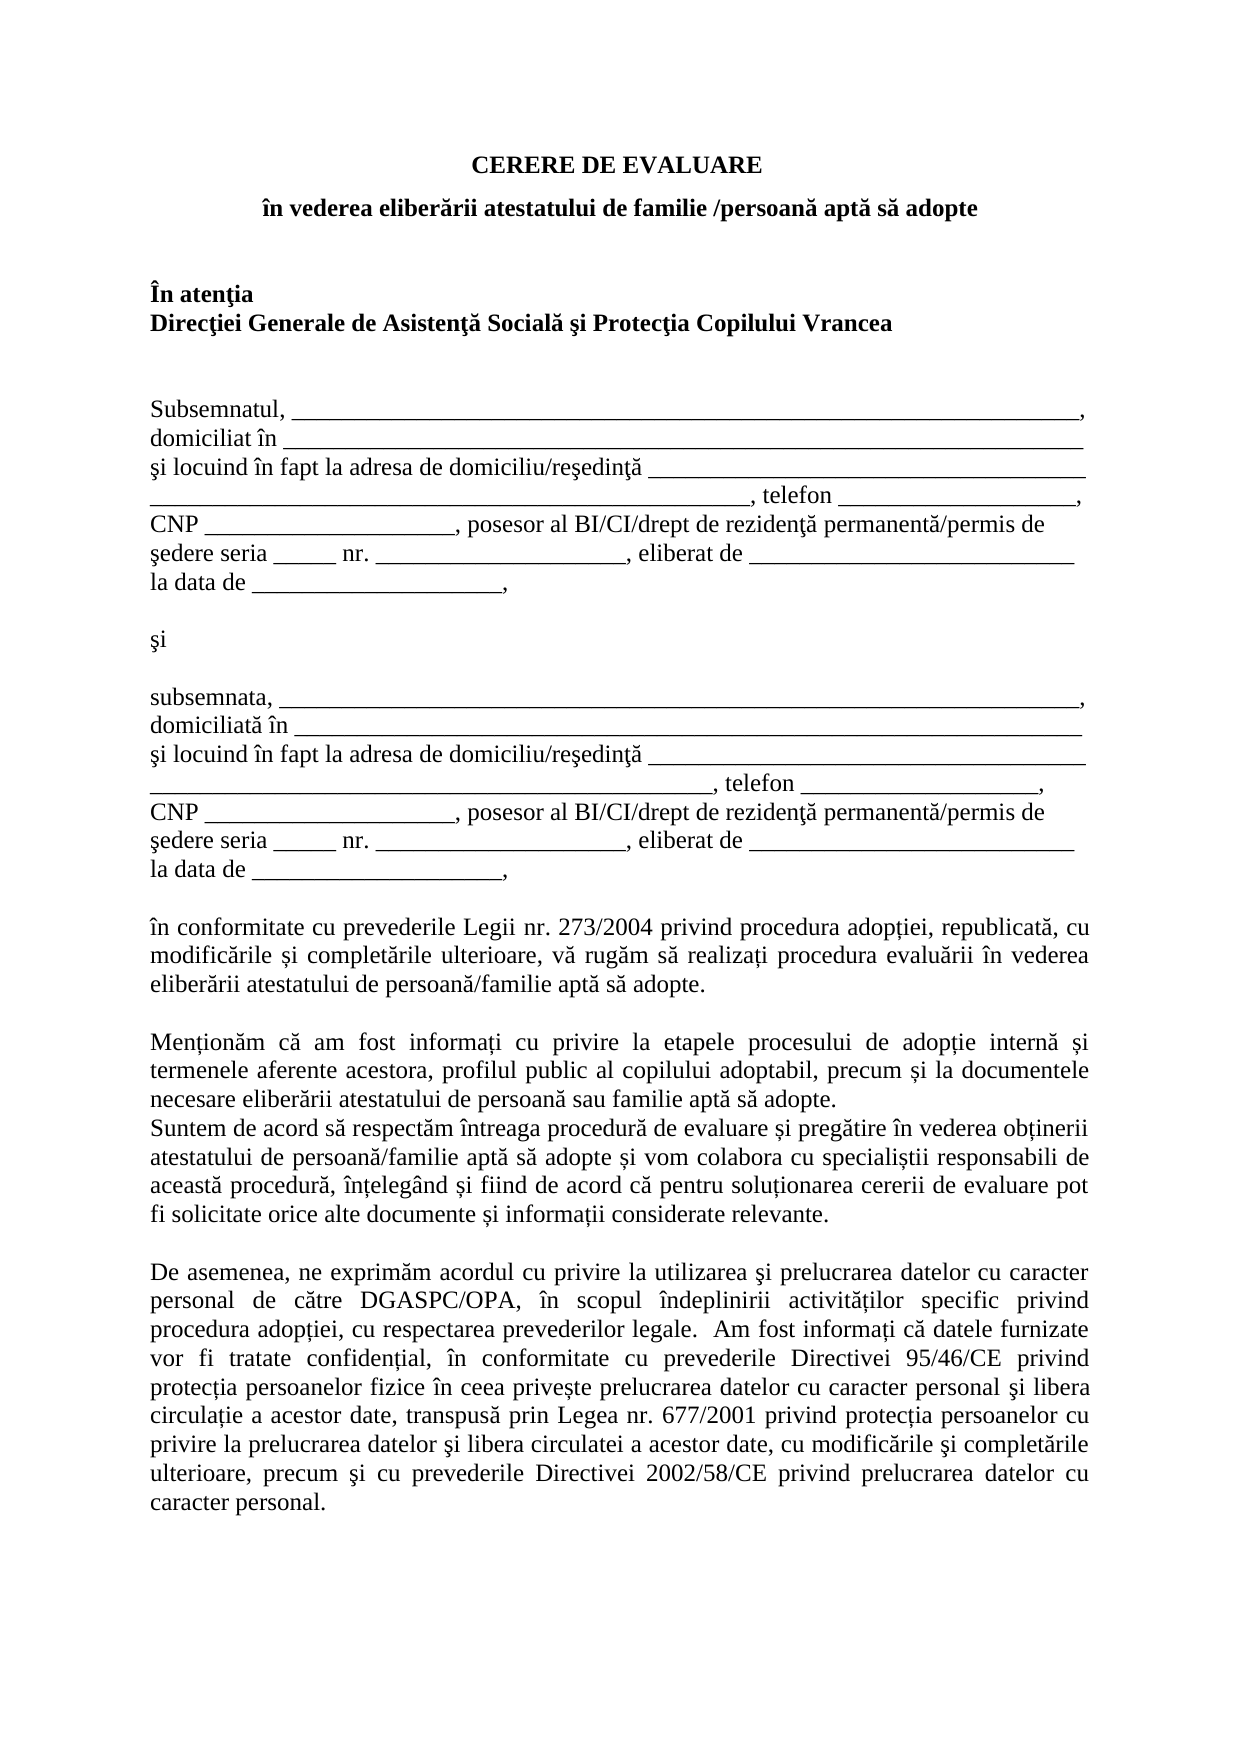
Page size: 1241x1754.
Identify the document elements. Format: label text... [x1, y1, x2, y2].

text subsemnata, ________________________________________________________________, domiciliată în _______________________________________________________________ şi locuind în fapt la adresa de domiciliu/reşedinţă ___________________________________ [150, 682, 1090, 768]
text CERERE DE EVALUARE în vederea eliberării atestatului de familie /persoană aptă să adopte [150, 150, 1090, 222]
text Suntem de acord să respectăm întreaga procedură de evaluare și pregătire în vederea obținerii atestatului de persoană/familie aptă să adopte și vom colabora cu specialiștii responsabili de această procedură, înțelegând și fiind de acord că pentru soluționarea cererii de evaluare pot fi solicitate orice alte documente și informații considerate relevante. [150, 1113, 1090, 1228]
text ________________________________________________, telefon ___________________, CNP ____________________, posesor al BI/CI/drept de rezidenţă permanentă/permis de şedere seria _____ nr. ____________________, eliberat de __________________________ la data de ____________________, [150, 481, 1090, 596]
text De asemenea, ne exprimăm acordul cu privire la utilizarea şi prelucrarea datelor cu caracter personal de către DGASPC/OPA, în scopul îndeplinirii activităților specific privind procedura adopției, cu respectarea prevederilor legale. Am fost informați că datele furnizate vor fi tratate confidențial, în conformitate cu prevederile Directivei 95/46/CE privind protecția persoanelor fizice în ceea privește prelucrarea datelor cu caracter personal şi libera circulație a acestor date, transpusă prin Legea nr. 677/2001 privind protecția persoanelor cu privire la prelucrarea datelor şi libera circulatei a acestor date, cu modificările şi completările ulterioare, precum şi cu prevederile Directivei 2002/58/CE privind prelucrarea datelor cu caracter personal. [150, 1257, 1090, 1516]
text Menționăm că am fost informați cu privire la etapele procesului de adopție internă și termenele aferente acestora, profilul public al copilului adoptabil, precum și la documentele necesare eliberării atestatului de persoană sau familie aptă să adopte. [150, 1027, 1090, 1113]
text _____________________________________________, telefon ___________________, CNP ____________________, posesor al BI/CI/drept de rezidenţă permanentă/permis de şedere seria _____ nr. ____________________, eliberat de __________________________ la data de ____________________, [150, 768, 1090, 883]
text În atenţia [150, 279, 1090, 308]
text Subsemnatul, _______________________________________________________________, domiciliat în ________________________________________________________________ şi locuind în fapt la adresa de domiciliu/reşedinţă ___________________________________ [150, 394, 1090, 481]
text în conformitate cu prevederile Legii nr. 273/2004 privind procedura adopției, republicată, cu modificările și completările ulterioare, vă rugăm să realizați procedura evaluării în vederea eliberării atestatului de persoană/familie aptă să adopte. [150, 912, 1090, 998]
text şi [150, 624, 1090, 653]
text Direcţiei Generale de Asistenţă Socială şi Protecţia Copilului Vrancea [150, 308, 1090, 337]
